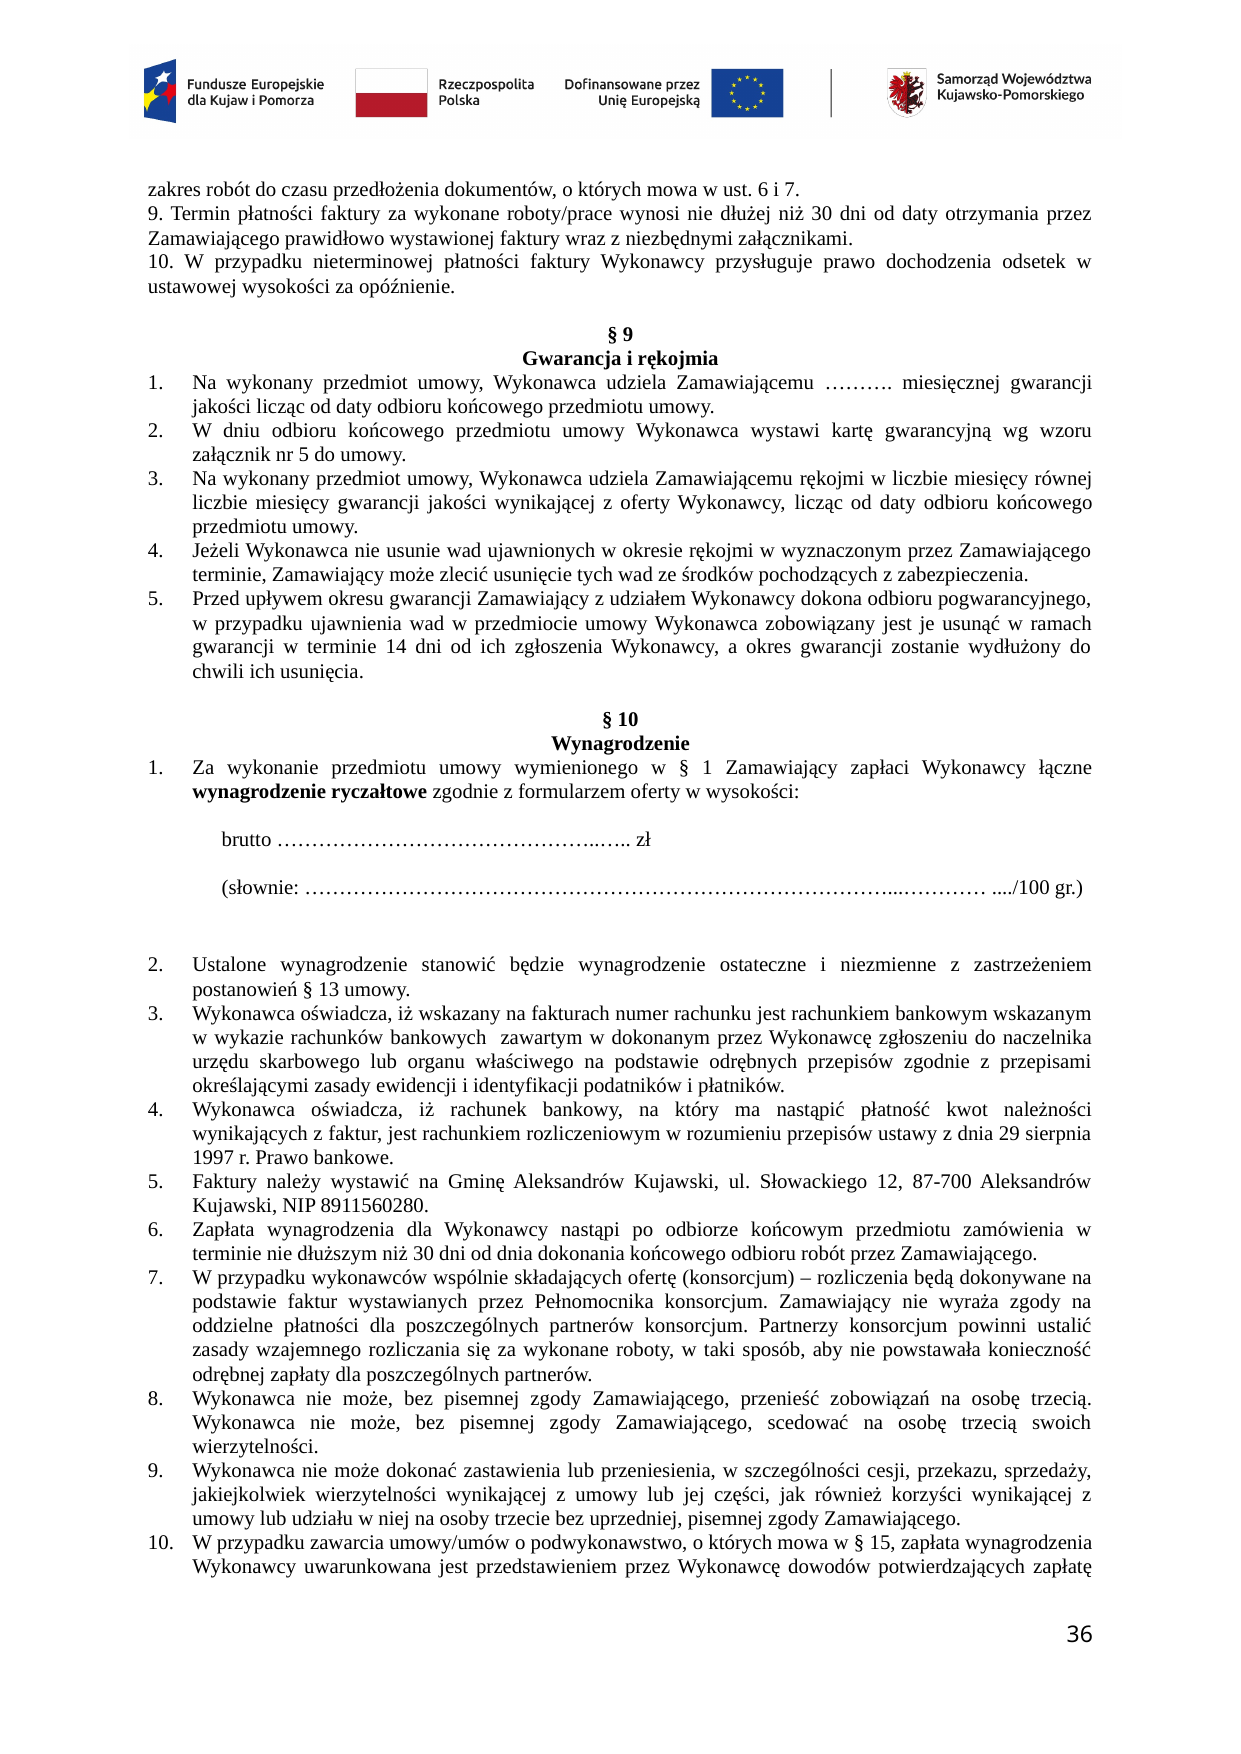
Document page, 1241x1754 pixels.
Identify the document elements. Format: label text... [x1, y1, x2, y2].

list Za wykonanie przedmiotu umowy wymienionego w § 1 Zamawiający zapłaci Wykonawcy łączne wynagrodzenie ryczałtowe zgodnie z formularzem oferty w wysokości: [148, 755, 1093, 803]
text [148, 177, 1093, 201]
list Ustalone wynagrodzenie stanowić będzie wynagrodzenie ostateczne i niezmienne z zastrzeżeniem postanowień § 13 umowy. [148, 952, 1093, 1001]
list Na wykonany przedmiot umowy, Wykonawca udziela Zamawiającemu rękojmi w liczbie miesięcy równej liczbie miesięcy gwarancji jakości wynikającej z oferty Wykonawcy, licząc od daty odbioru końcowego przedmiotu umowy. [148, 466, 1093, 538]
text 10. W przypadku nieterminowej płatności faktury Wykonawcy przysługuje prawo dochodzenia odsetek w ustawowej wysokości za opóźnienie. [148, 249, 1093, 298]
text 9. Termin płatności faktury za wykonane roboty/prace wynosi nie dłużej niż 30 dni od daty otrzymania przez Zamawiającego prawidłowo wystawionej faktury wraz z niezbędnymi załącznikami. [148, 201, 1093, 249]
text § 9 [148, 322, 1093, 346]
picture [128, 44, 1123, 139]
list Wykonawca oświadcza, iż rachunek bankowy, na który ma nastąpić płatność kwot należności wynikających z faktur, jest rachunkiem rozliczeniowym w rozumieniu przepisów ustawy z dnia 29 sierpnia 1997 r. Prawo bankowe. [148, 1097, 1093, 1169]
list W dniu odbioru końcowego przedmiotu umowy Wykonawca wystawi kartę gwarancyjną wg wzoru załącznik nr 5 do umowy. [148, 418, 1093, 466]
list W przypadku wykonawców wspólnie składających ofertę (konsorcjum) – rozliczenia będą dokonywane na podstawie faktur wystawianych przez Pełnomocnika konsorcjum. Zamawiający nie wyraża zgody na oddzielne płatności dla poszczególnych partnerów konsorcjum. Partnerzy konsorcjum powinni ustalić zasady wzajemnego rozliczania się za wykonane roboty, w taki sposób, aby nie powstawała konieczność odrębnej zapłaty dla poszczególnych partnerów. [148, 1265, 1093, 1386]
list Jeżeli Wykonawca nie usunie wad ujawnionych w okresie rękojmi w wyznaczonym przez Zamawiającego terminie, Zamawiający może zlecić usunięcie tych wad ze środków pochodzących z zabezpieczenia. [148, 538, 1093, 586]
text Gwarancja i rękojmia [148, 346, 1093, 370]
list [148, 1530, 1093, 1578]
list Na wykonany przedmiot umowy, Wykonawca udziela Zamawiającemu ………. miesięcznej gwarancji jakości licząc od daty odbioru końcowego przedmiotu umowy. [148, 370, 1093, 418]
list Wykonawca nie może, bez pisemnej zgody Zamawiającego, przenieść zobowiązań na osobę trzecią. Wykonawca nie może, bez pisemnej zgody Zamawiającego, scedować na osobę trzecią swoich wierzytelności. [148, 1386, 1093, 1458]
list Wykonawca nie może dokonać zastawienia lub przeniesienia, w szczególności cesji, przekazu, sprzedaży, jakiejkolwiek wierzytelności wynikającej z umowy lub jej części, jak również korzyści wynikającej z umowy lub udziału w niej na osoby trzecie bez uprzedniej, pisemnej zgody Zamawiającego. [148, 1458, 1093, 1530]
text brutto ………………………………………..….. zł [148, 827, 1093, 851]
text Wynagrodzenie [148, 731, 1093, 755]
list Wykonawca oświadcza, iż wskazany na fakturach numer rachunku jest rachunkiem bankowym wskazanym w wykazie rachunków bankowych zawartym w dokonanym przez Wykonawcę zgłoszeniu do naczelnika urzędu skarbowego lub organu właściwego na podstawie odrębnych przepisów zgodnie z przepisami określającymi zasady ewidencji i identyfikacji podatników i płatników. [148, 1001, 1093, 1097]
list Zapłata wynagrodzenia dla Wykonawcy nastąpi po odbiorze końcowym przedmiotu zamówienia w terminie nie dłuższym niż 30 dni od dnia dokonania końcowego odbioru robót przez Zamawiającego. [148, 1217, 1093, 1265]
text § 10 [148, 707, 1093, 731]
list Przed upływem okresu gwarancji Zamawiający z udziałem Wykonawcy dokona odbioru pogwarancyjnego, w przypadku ujawnienia wad w przedmiocie umowy Wykonawca zobowiązany jest je usunąć w ramach gwarancji w terminie 14 dni od ich zgłoszenia Wykonawcy, a okres gwarancji zostanie wydłużony do chwili ich usunięcia. [148, 586, 1093, 683]
text (słownie: …………………………………………………………………………...………… ..../100 gr.) [192, 875, 1093, 899]
list Faktury należy wystawić na Gminę Aleksandrów Kujawski, ul. Słowackiego 12, 87-700 Aleksandrów Kujawski, NIP 8911560280. [148, 1169, 1093, 1217]
